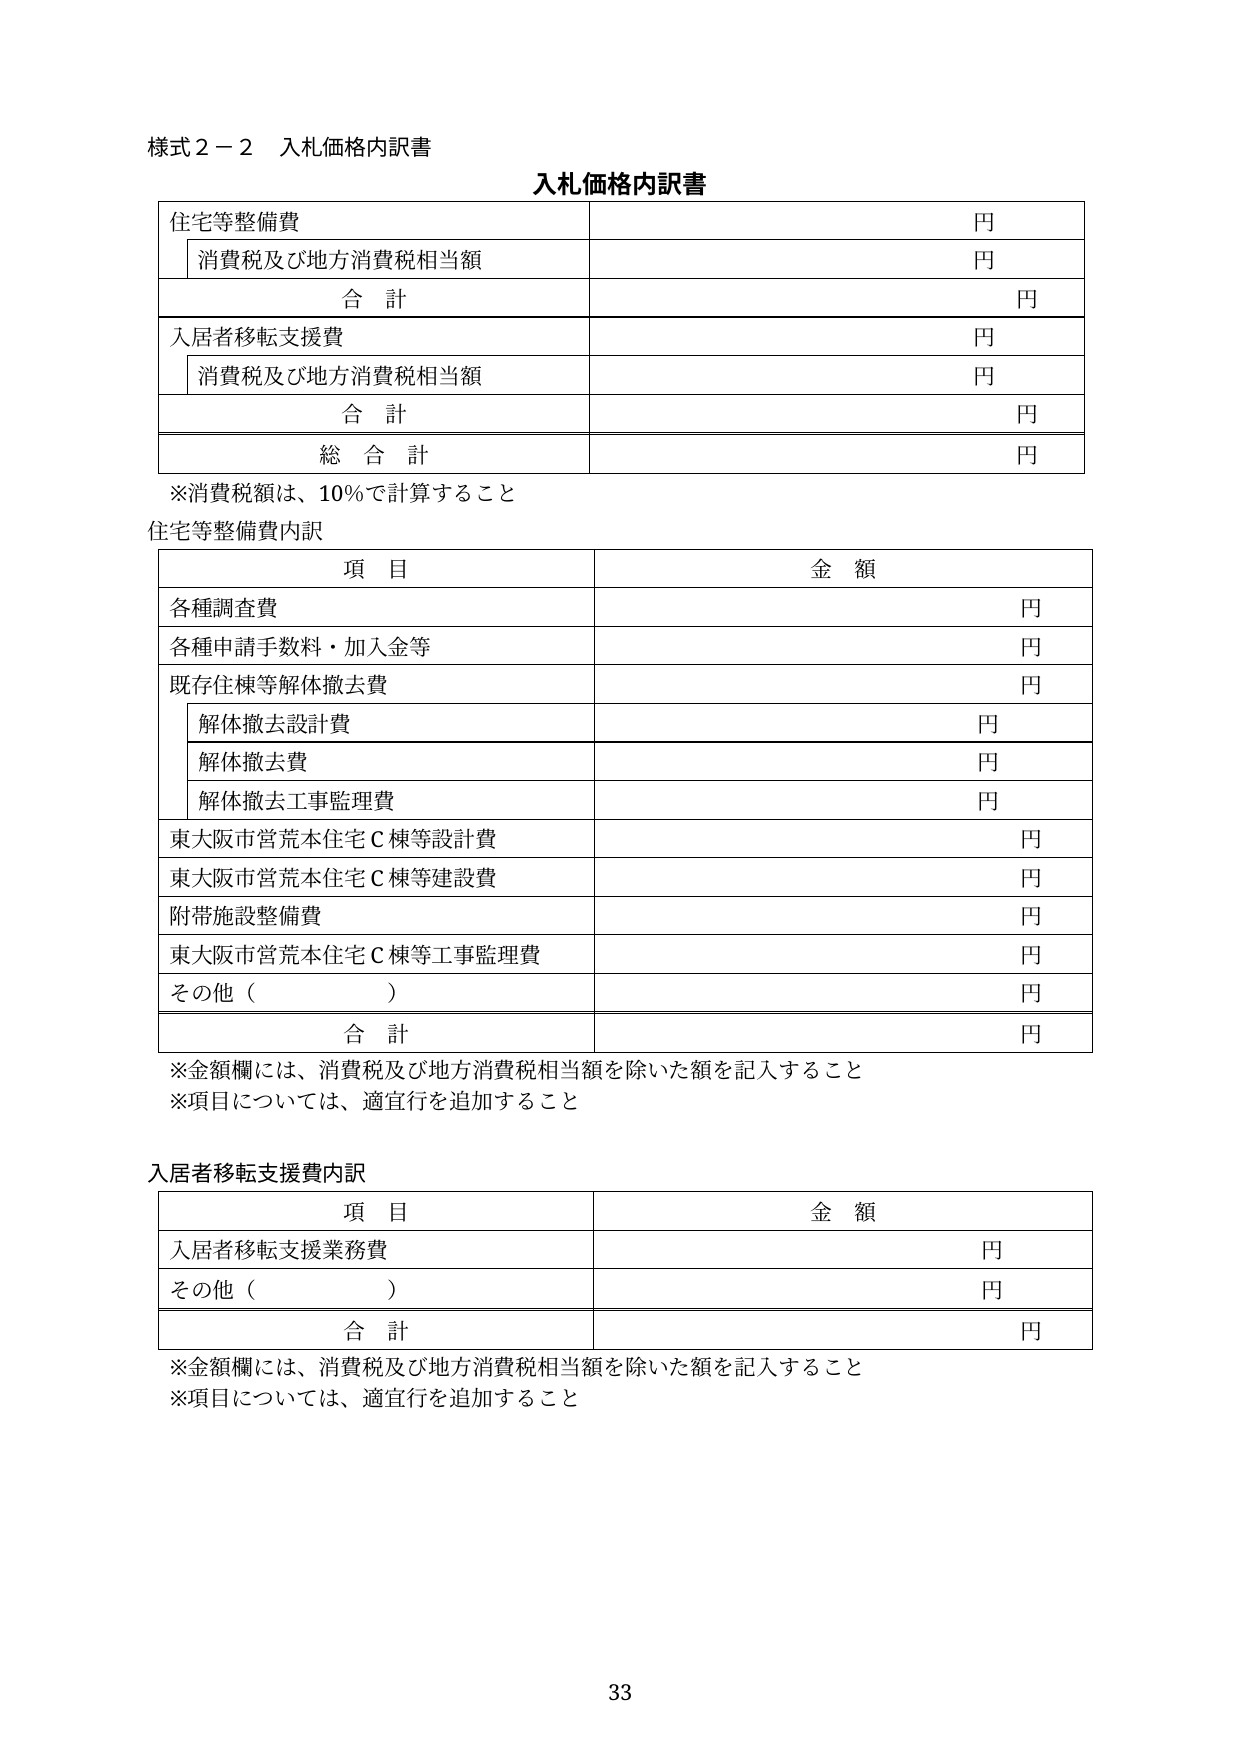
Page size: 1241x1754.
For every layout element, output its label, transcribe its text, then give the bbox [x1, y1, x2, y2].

table_cell [595, 820, 1010, 857]
table_cell [595, 858, 1010, 896]
table_cell [590, 240, 963, 278]
table_cell 合 計 [159, 395, 589, 432]
table_cell 円 [1006, 395, 1084, 432]
table_cell [590, 279, 1006, 316]
table_cell [159, 355, 187, 393]
table_cell 円 [966, 781, 1092, 818]
table_cell [595, 743, 966, 780]
table_cell [590, 435, 1006, 473]
table_cell 消費税及び地方消費税相当額 [188, 356, 589, 393]
table_header 項 目 [159, 550, 594, 587]
table_header 金 額 [594, 1192, 1092, 1229]
table_cell [590, 318, 963, 355]
table_cell 円 [966, 704, 1092, 741]
subtitle 様式２－２ 入札価格内訳書 [148, 127, 1092, 164]
table_header 項 目 [159, 1192, 593, 1229]
table_cell [595, 704, 966, 741]
table_cell 消費税及び地方消費税相当額 [188, 240, 589, 278]
table_cell [595, 1014, 1010, 1052]
table_cell 合 計 [159, 1014, 594, 1052]
table_cell 附帯施設整備費 [159, 897, 594, 934]
table_cell [595, 665, 1010, 703]
text 入札価格内訳書 [148, 164, 1092, 201]
table_cell 円 [963, 356, 1084, 393]
table_cell [159, 780, 187, 818]
text ※金額欄には、消費税及び地方消費税相当額を除いた額を記入すること [148, 1053, 1092, 1084]
table_cell 各種調査費 [159, 588, 594, 626]
table_cell 円 [1010, 1311, 1092, 1349]
table_cell [594, 1311, 1010, 1349]
table_cell 円 [1010, 858, 1092, 896]
table_cell 解体撤去設計費 [188, 704, 594, 741]
table_cell [594, 1231, 971, 1268]
table_cell その他（ ） [159, 974, 594, 1011]
table_header 金 額 [595, 550, 1092, 587]
table_cell 円 [1010, 588, 1092, 626]
table_cell [159, 741, 187, 780]
table_cell [594, 1269, 971, 1308]
table_cell 円 [1010, 897, 1092, 934]
text 入居者移転支援費内訳 [148, 1153, 1092, 1191]
table_cell [595, 627, 1010, 664]
table_cell 円 [963, 240, 1084, 278]
table_cell [595, 588, 1010, 626]
table_cell 円 [1010, 665, 1092, 703]
text 住宅等整備費内訳 [148, 511, 1092, 549]
table_cell 円 [963, 318, 1084, 355]
table_cell 東大阪市営荒本住宅C棟等工事監理費 [159, 935, 594, 973]
table_cell 円 [966, 743, 1092, 780]
table_cell 各種申請手数料・加入金等 [159, 627, 594, 664]
table_cell [595, 935, 1010, 973]
table_cell 既存住棟等解体撤去費 [159, 665, 594, 703]
text ※消費税額は、10％で計算すること [148, 474, 1092, 511]
table_cell [590, 395, 1006, 432]
table_cell 解体撤去費 [188, 743, 594, 780]
table_cell 解体撤去工事監理費 [188, 781, 594, 818]
table_cell 円 [1010, 820, 1092, 857]
table_cell [595, 974, 1010, 1011]
table_cell 円 [971, 1231, 1092, 1268]
table_cell 円 [1006, 279, 1084, 316]
table_cell 入居者移転支援費 [159, 318, 589, 355]
table_header 住宅等整備費 [159, 202, 589, 239]
text ※項目については、適宜行を追加すること [148, 1084, 1092, 1116]
table_cell [595, 897, 1010, 934]
table_cell 円 [1010, 935, 1092, 973]
table_cell [159, 239, 187, 278]
table_cell 東大阪市営荒本住宅C棟等建設費 [159, 858, 594, 896]
table_cell [159, 703, 187, 741]
table_cell 円 [971, 1269, 1092, 1308]
text ※項目については、適宜行を追加すること [148, 1381, 1092, 1413]
table_cell 円 [1006, 435, 1084, 473]
table_cell 合 計 [159, 279, 589, 316]
table_header 円 [963, 202, 1084, 239]
text ※金額欄には、消費税及び地方消費税相当額を除いた額を記入すること [148, 1350, 1092, 1381]
table_cell [595, 781, 966, 818]
table_cell 円 [1010, 1014, 1092, 1052]
table_cell 東大阪市営荒本住宅C棟等設計費 [159, 820, 594, 857]
table_cell 入居者移転支援業務費 [159, 1231, 593, 1268]
table_cell その他（ ） [159, 1269, 593, 1308]
table_cell 合 計 [159, 1311, 593, 1349]
table_cell [590, 356, 963, 393]
table_header [590, 202, 963, 239]
table_cell 円 [1010, 974, 1092, 1011]
table_cell 総 合 計 [159, 435, 589, 473]
table_cell 円 [1010, 627, 1092, 664]
